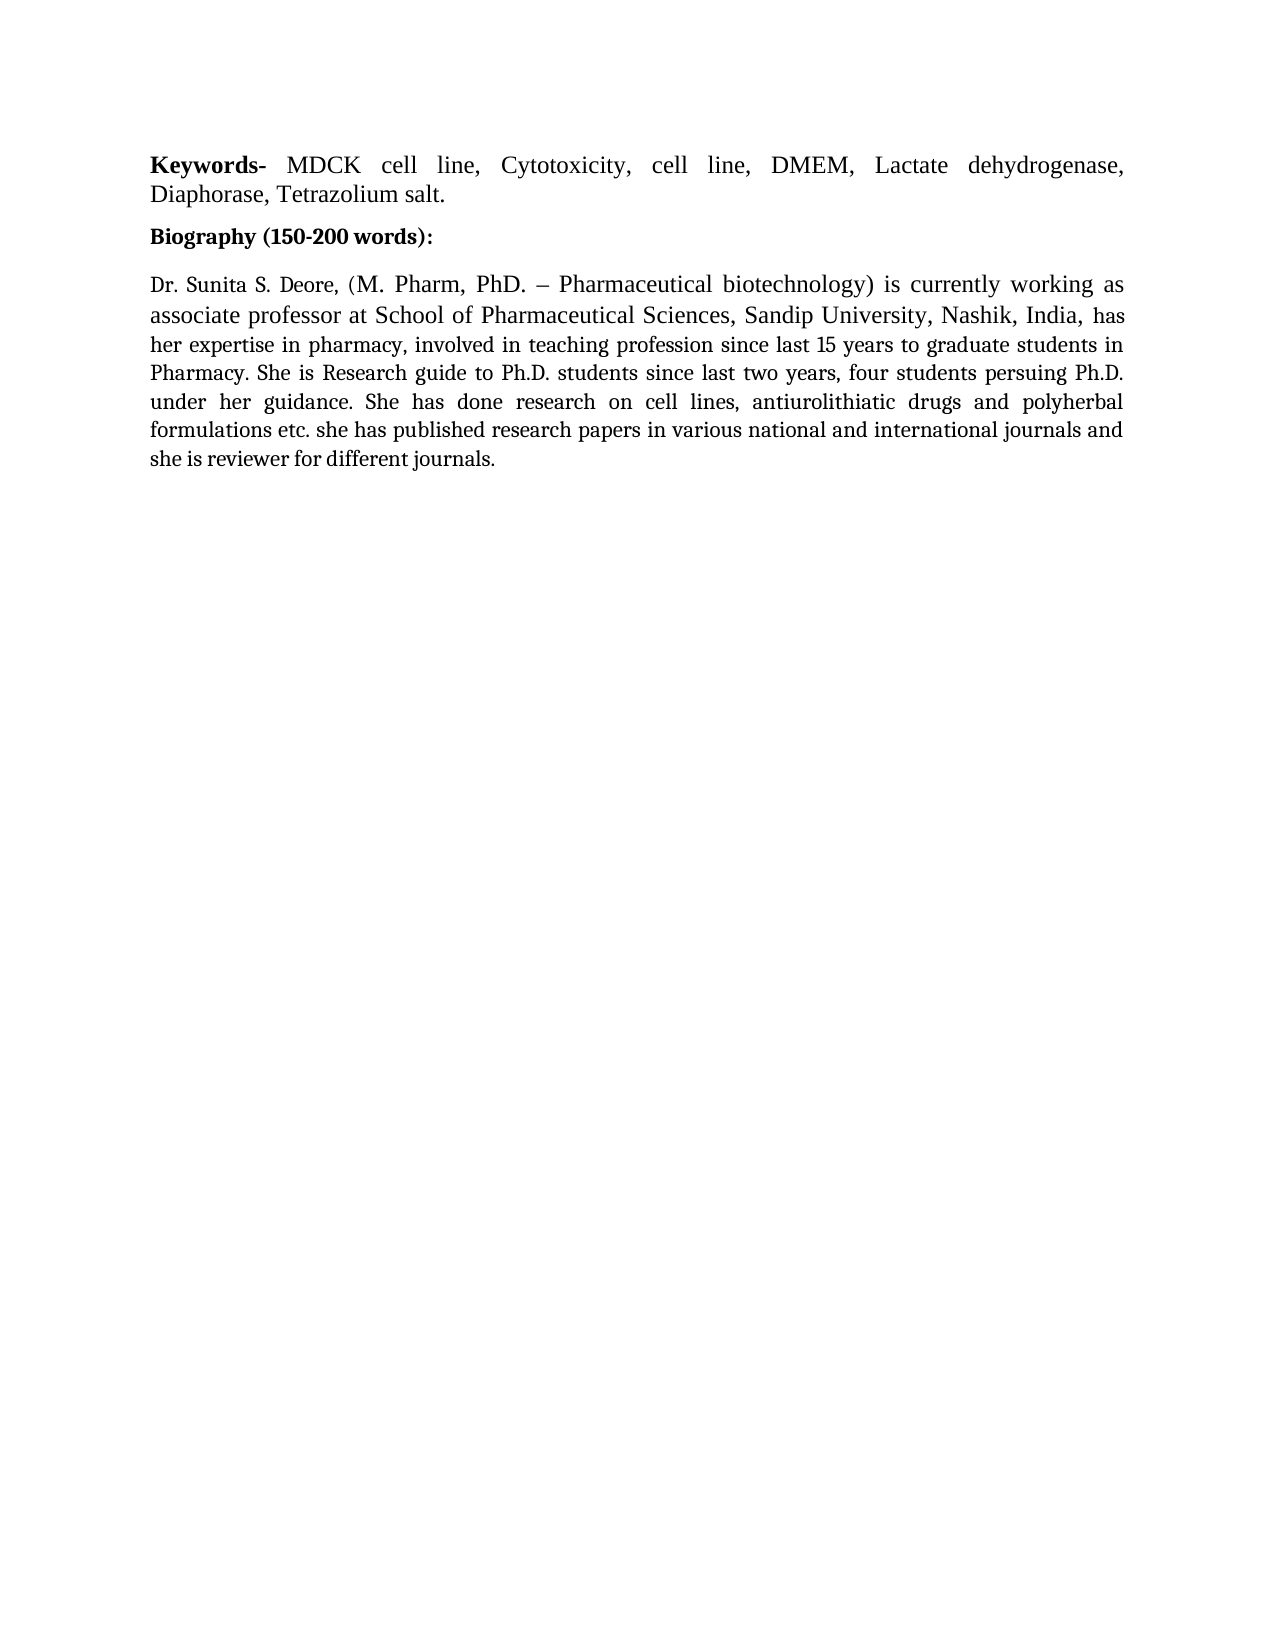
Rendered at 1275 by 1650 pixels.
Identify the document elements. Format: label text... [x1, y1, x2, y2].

text Keywords- MDCK cell line, Cytotoxicity, cell line, DMEM, Lactate dehydrogenase, Diaphorase, Tetrazolium salt. [150, 150, 1125, 207]
text Biography (150-200 words): [150, 224, 1125, 251]
text Dr. Sunita S. Deore, (M. Pharm, PhD. – Pharmaceutical biotechnology) is currently working as associate professor at School of Pharmaceutical Sciences, Sandip University, Nashik, India, has her expertise in pharmacy, involved in teaching profession since last 15 years to graduate students in Pharmacy. She is Research guide to Ph.D. students since last two years, four students persuing Ph.D. under her guidance. She has done research on cell lines, antiurolithiatic drugs and polyherbal formulations etc. she has published research papers in various national and international journals and she is reviewer for different journals. [150, 269, 1125, 472]
